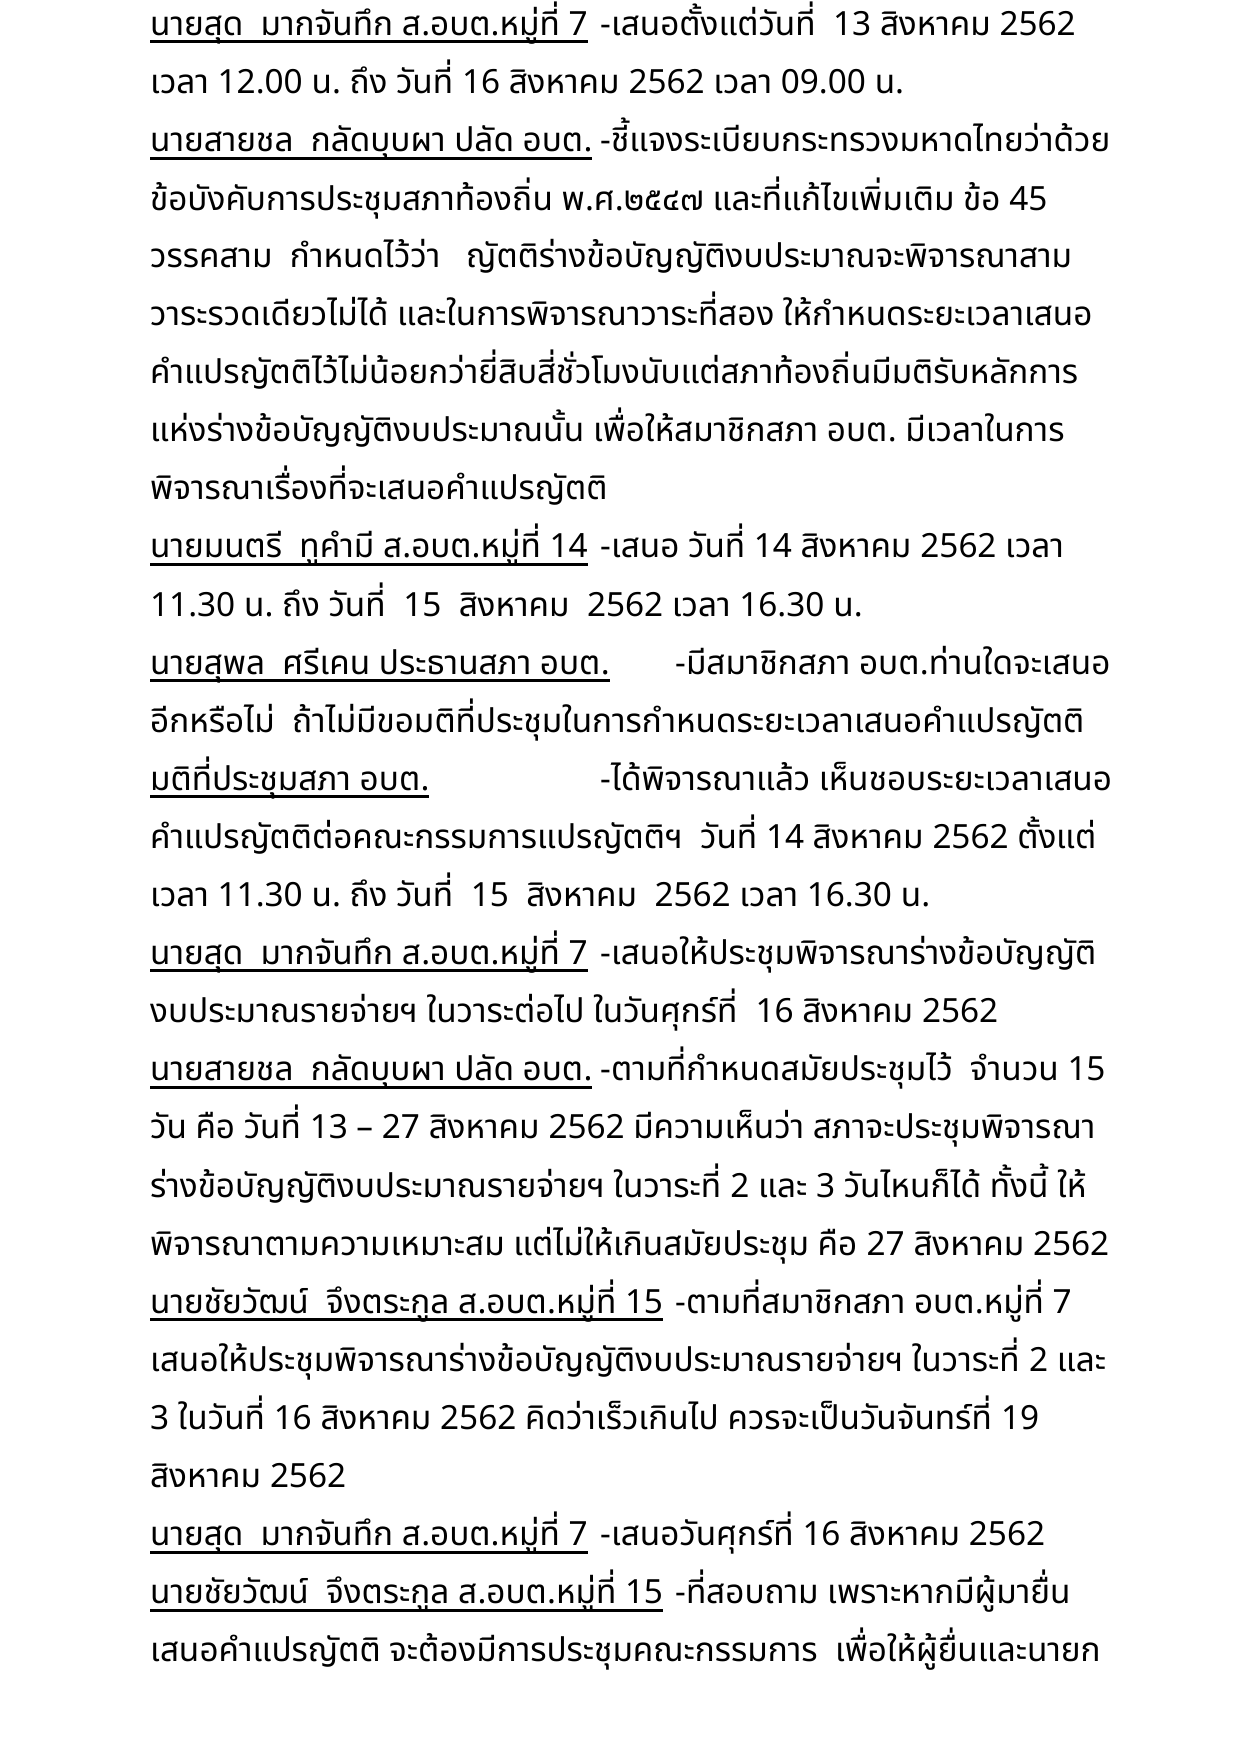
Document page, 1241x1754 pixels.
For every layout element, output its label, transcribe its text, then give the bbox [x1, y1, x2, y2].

text นายสุด มากจันทึก ส.อบต.หมู่ที่ 7 -เสนอให้ประชุมพิจารณาร่างข้อบัญญัติงบประมาณรายจ่ายฯ ในวาระต่อไป ในวันศุกร์ที่ 16 สิงหาคม 2562 [150, 929, 1122, 1038]
text นายสายชล กลัดบุบผา ปลัด อบต. -ตามที่กำหนดสมัยประชุมไว้ จำนวน 15 วัน คือ วันที่ 13 – 27 สิงหาคม 2562 มีความเห็นว่า สภาจะประชุมพิจารณาร่างข้อบัญญัติงบประมาณรายจ่ายฯ ในวาระที่ 2 และ 3 วันไหนก็ได้ ทั้งนี้ ให้พิจารณาตามความเหมาะสม แต่ไม่ให้เกินสมัยประชุม คือ 27 สิงหาคม 2562 [150, 1045, 1122, 1270]
text นายมนตรี ทูคำมี ส.อบต.หมู่ที่ 14 -เสนอ วันที่ 14 สิงหาคม 2562 เวลา 11.30 น. ถึง วันที่ 15 สิงหาคม 2562 เวลา 16.30 น. [150, 522, 1122, 631]
text นายสุพล ศรีเคน ประธานสภา อบต. -มีสมาชิกสภา อบต.ท่านใดจะเสนออีกหรือไม่ ถ้าไม่มีขอมติที่ประชุมในการกำหนดระยะเวลาเสนอคำแปรญัตติ [150, 638, 1122, 747]
text นายชัยวัฒน์ จึงตระกูล ส.อบต.หมู่ที่ 15 -ตามที่สมาชิกสภา อบต.หมู่ที่ 7 เสนอให้ประชุมพิจารณาร่างข้อบัญญัติงบประมาณรายจ่ายฯ ในวาระที่ 2 และ 3 ในวันที่ 16 สิงหาคม 2562 คิดว่าเร็วเกินไป ควรจะเป็นวันจันทร์ที่ 19 สิงหาคม 2562 [150, 1278, 1122, 1503]
text มติที่ประชุมสภา อบต. -ได้พิจารณาแล้ว เห็นชอบระยะเวลาเสนอคำแปรญัตติต่อคณะกรรมการแปรญัตติฯ วันที่ 14 สิงหาคม 2562 ตั้งแต่เวลา 11.30 น. ถึง วันที่ 15 สิงหาคม 2562 เวลา 16.30 น. [150, 754, 1122, 921]
text นายสุด มากจันทึก ส.อบต.หมู่ที่ 7 -เสนอวันศุกร์ที่ 16 สิงหาคม 2562 [150, 1510, 1122, 1561]
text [150, 1568, 1122, 1677]
text นายสายชล กลัดบุบผา ปลัด อบต. -ชี้แจงระเบียบกระทรวงมหาดไทยว่าด้วยข้อบังคับการประชุมสภาท้องถิ่น พ.ศ.๒๕๔๗ และที่แก้ไขเพิ่มเติม ข้อ 45 วรรคสาม กำหนดไว้ว่า ญัตติร่างข้อบัญญัติงบประมาณจะพิจารณาสามวาระรวดเดียวไม่ได้ และในการพิจารณาวาระที่สอง ให้กำหนดระยะเวลาเสนอคำแปรญัตติไว้ไม่น้อยกว่ายี่สิบสี่ชั่วโมงนับแต่สภาท้องถิ่นมีมติรับหลักการแห่งร่างข้อบัญญัติงบประมาณนั้น เพื่อให้สมาชิกสภา อบต. มีเวลาในการพิจารณาเรื่องที่จะเสนอคำแปรญัตติ [150, 116, 1122, 515]
text นายสุด มากจันทึก ส.อบต.หมู่ที่ 7 -เสนอตั้งแต่วันที่ 13 สิงหาคม 2562 เวลา 12.00 น. ถึง วันที่ 16 สิงหาคม 2562 เวลา 09.00 น. [150, 0, 1122, 109]
